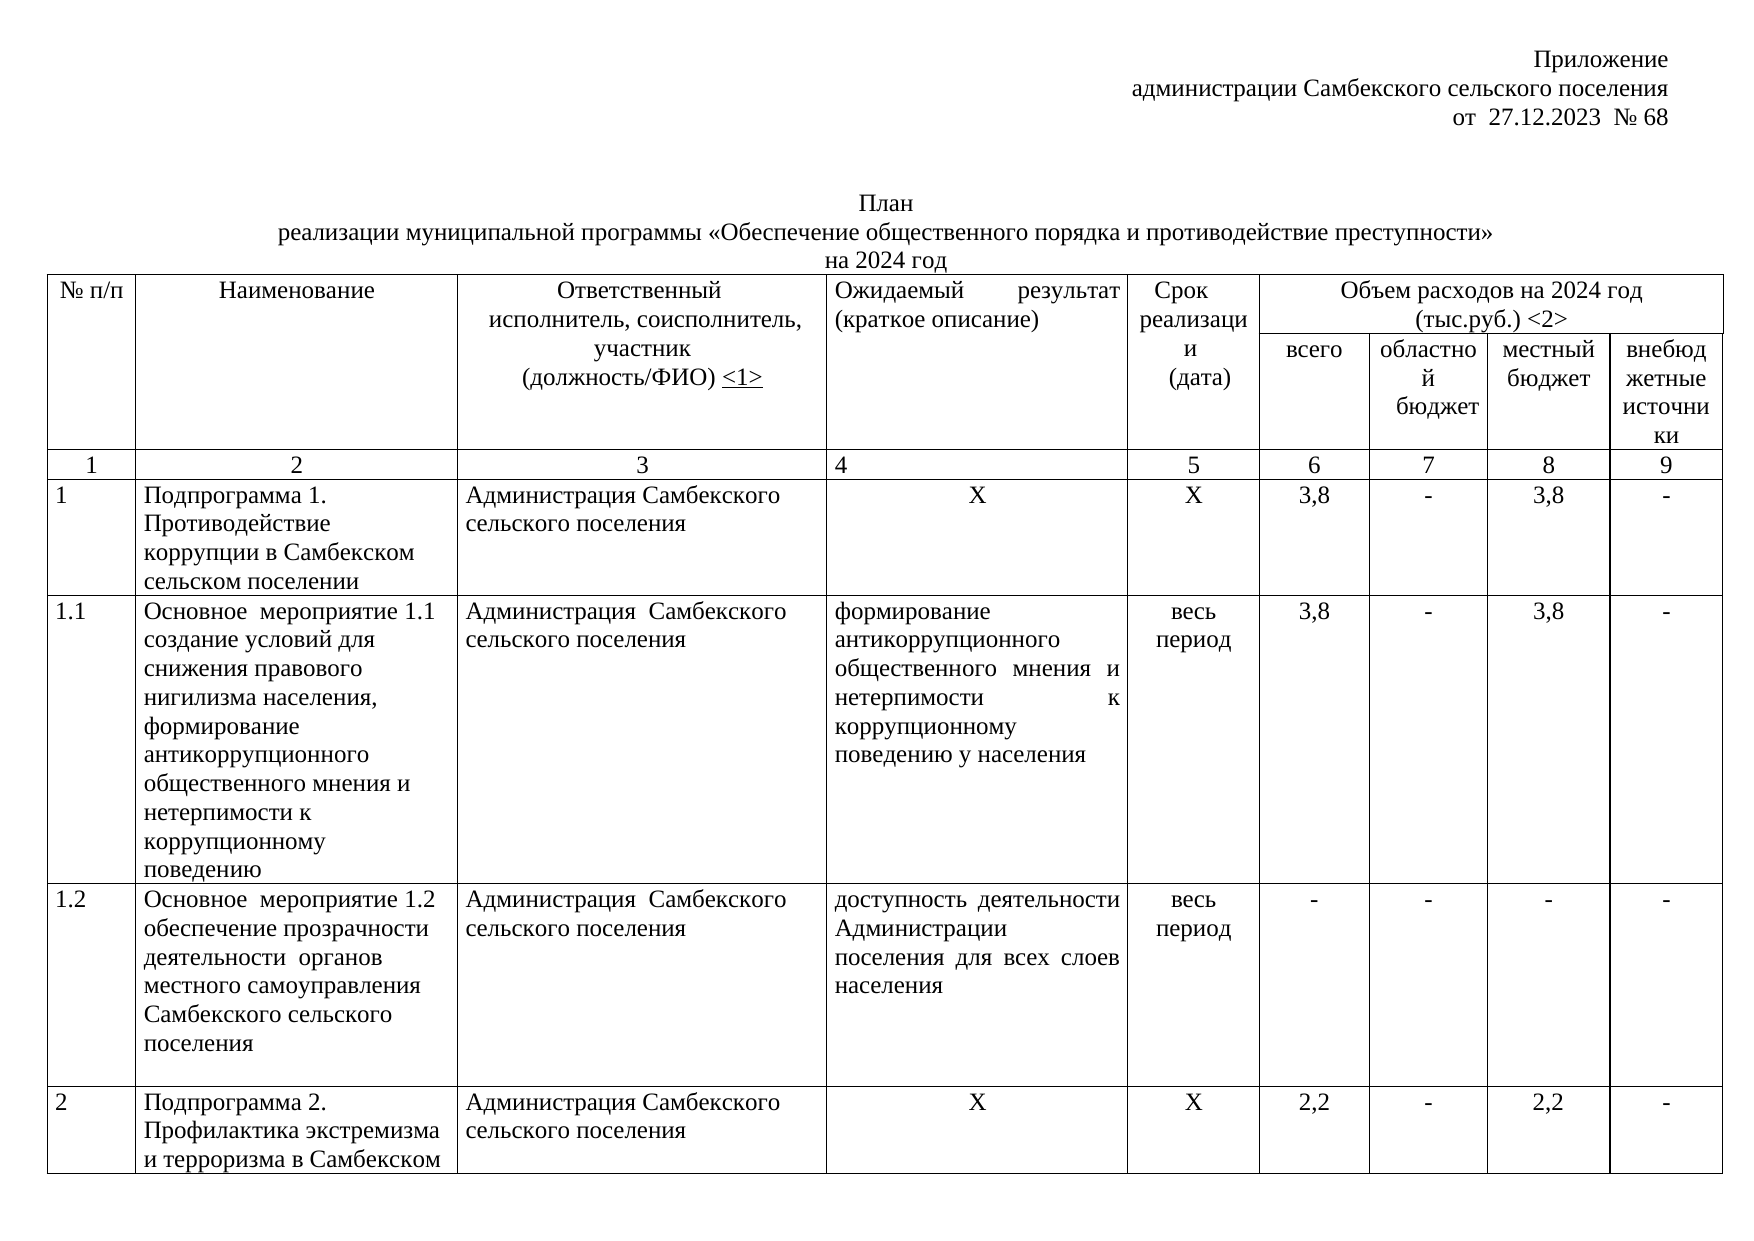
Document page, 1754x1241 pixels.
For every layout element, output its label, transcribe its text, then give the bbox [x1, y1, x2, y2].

table_cell X [1128, 1087, 1259, 1173]
table_cell - [1611, 596, 1722, 883]
table_cell весь период [1128, 596, 1259, 883]
table_cell 3,8 [1488, 596, 1609, 883]
table_cell - [1611, 884, 1722, 1086]
table_header Ожидаемый результат (краткое описание) [827, 275, 1127, 449]
table_cell X [1128, 480, 1259, 595]
table_cell 4 [827, 450, 1127, 479]
table_cell - [1611, 480, 1722, 595]
table_cell 1 [48, 480, 135, 595]
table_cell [136, 1087, 457, 1173]
table_cell 3 [458, 450, 826, 479]
table_cell всего [1260, 334, 1369, 449]
text реализации муниципальной программы «Обеспечение общественного порядка и противодействие преступности» [103, 217, 1668, 246]
table_cell 6 [1260, 450, 1369, 479]
table_cell - [1260, 884, 1369, 1086]
table_cell - [1370, 884, 1487, 1086]
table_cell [458, 1087, 826, 1173]
table_cell 8 [1488, 450, 1609, 479]
table_cell 1 [48, 450, 135, 479]
table_cell весь период [1128, 884, 1259, 1086]
table_cell Х [827, 480, 1127, 595]
table_header № п/п [48, 275, 135, 449]
text План [103, 188, 1668, 217]
table_cell - [1611, 1087, 1722, 1173]
table_cell Основное мероприятие 1.2 обеспечение прозрачности деятельности органов местного самоуправления Самбекского сельского поселения [136, 884, 457, 1086]
table_cell областной бюджет [1370, 334, 1487, 449]
table_cell 3,8 [1488, 480, 1609, 595]
table_cell 3,8 [1260, 596, 1369, 883]
table_cell 3,8 [1260, 480, 1369, 595]
table_cell - [1370, 1087, 1487, 1173]
table_cell доступность деятельности Администрации поселения для всех слоев населения [827, 884, 1127, 1086]
table_header Срок реализации (дата) [1128, 275, 1259, 449]
table_cell 2 [48, 1087, 135, 1173]
table_cell - [1370, 480, 1487, 595]
table_cell внебюджетные источники [1611, 334, 1722, 449]
table_cell - [1488, 884, 1609, 1086]
table_cell формирование антикоррупционного общественного мнения и нетерпимости к коррупционному поведению у населения [827, 596, 1127, 883]
table_cell Администрация Самбекского сельского поселения [458, 596, 826, 883]
table_cell 1.1 [48, 596, 135, 883]
table_cell 9 [1611, 450, 1722, 479]
table_header Наименование [136, 275, 457, 449]
table_cell 5 [1128, 450, 1259, 479]
table_cell Основное мероприятие 1.1 создание условий для снижения правового нигилизма населения, формирование антикоррупционного общественного мнения и нетерпимости к коррупционному поведению [136, 596, 457, 883]
text на 2024 год [103, 246, 1668, 274]
table_cell 1.2 [48, 884, 135, 1086]
table_cell Подпрограмма 1. Противодействие коррупции в Самбекском сельском поселении [136, 480, 457, 595]
table_cell местный бюджет [1488, 334, 1609, 449]
table_cell 2 [136, 450, 457, 479]
table_cell 2,2 [1488, 1087, 1609, 1173]
table_header Объем расходов на 2024 год (тыс.руб.) <2> [1260, 275, 1723, 333]
table_cell - [1370, 596, 1487, 883]
text Приложение [103, 44, 1668, 73]
text администрации Самбекского сельского поселения [103, 73, 1668, 102]
table_header Ответственный исполнитель, соисполнитель, участник (должность/ФИО) <1> [458, 275, 826, 449]
table_cell Администрация Самбекского сельского поселения [458, 480, 826, 595]
table_cell 7 [1370, 450, 1487, 479]
text от 27.12.2023 № 68 [103, 102, 1668, 131]
table_cell 2,2 [1260, 1087, 1369, 1173]
table_cell Х [827, 1087, 1127, 1173]
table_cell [458, 884, 826, 1086]
